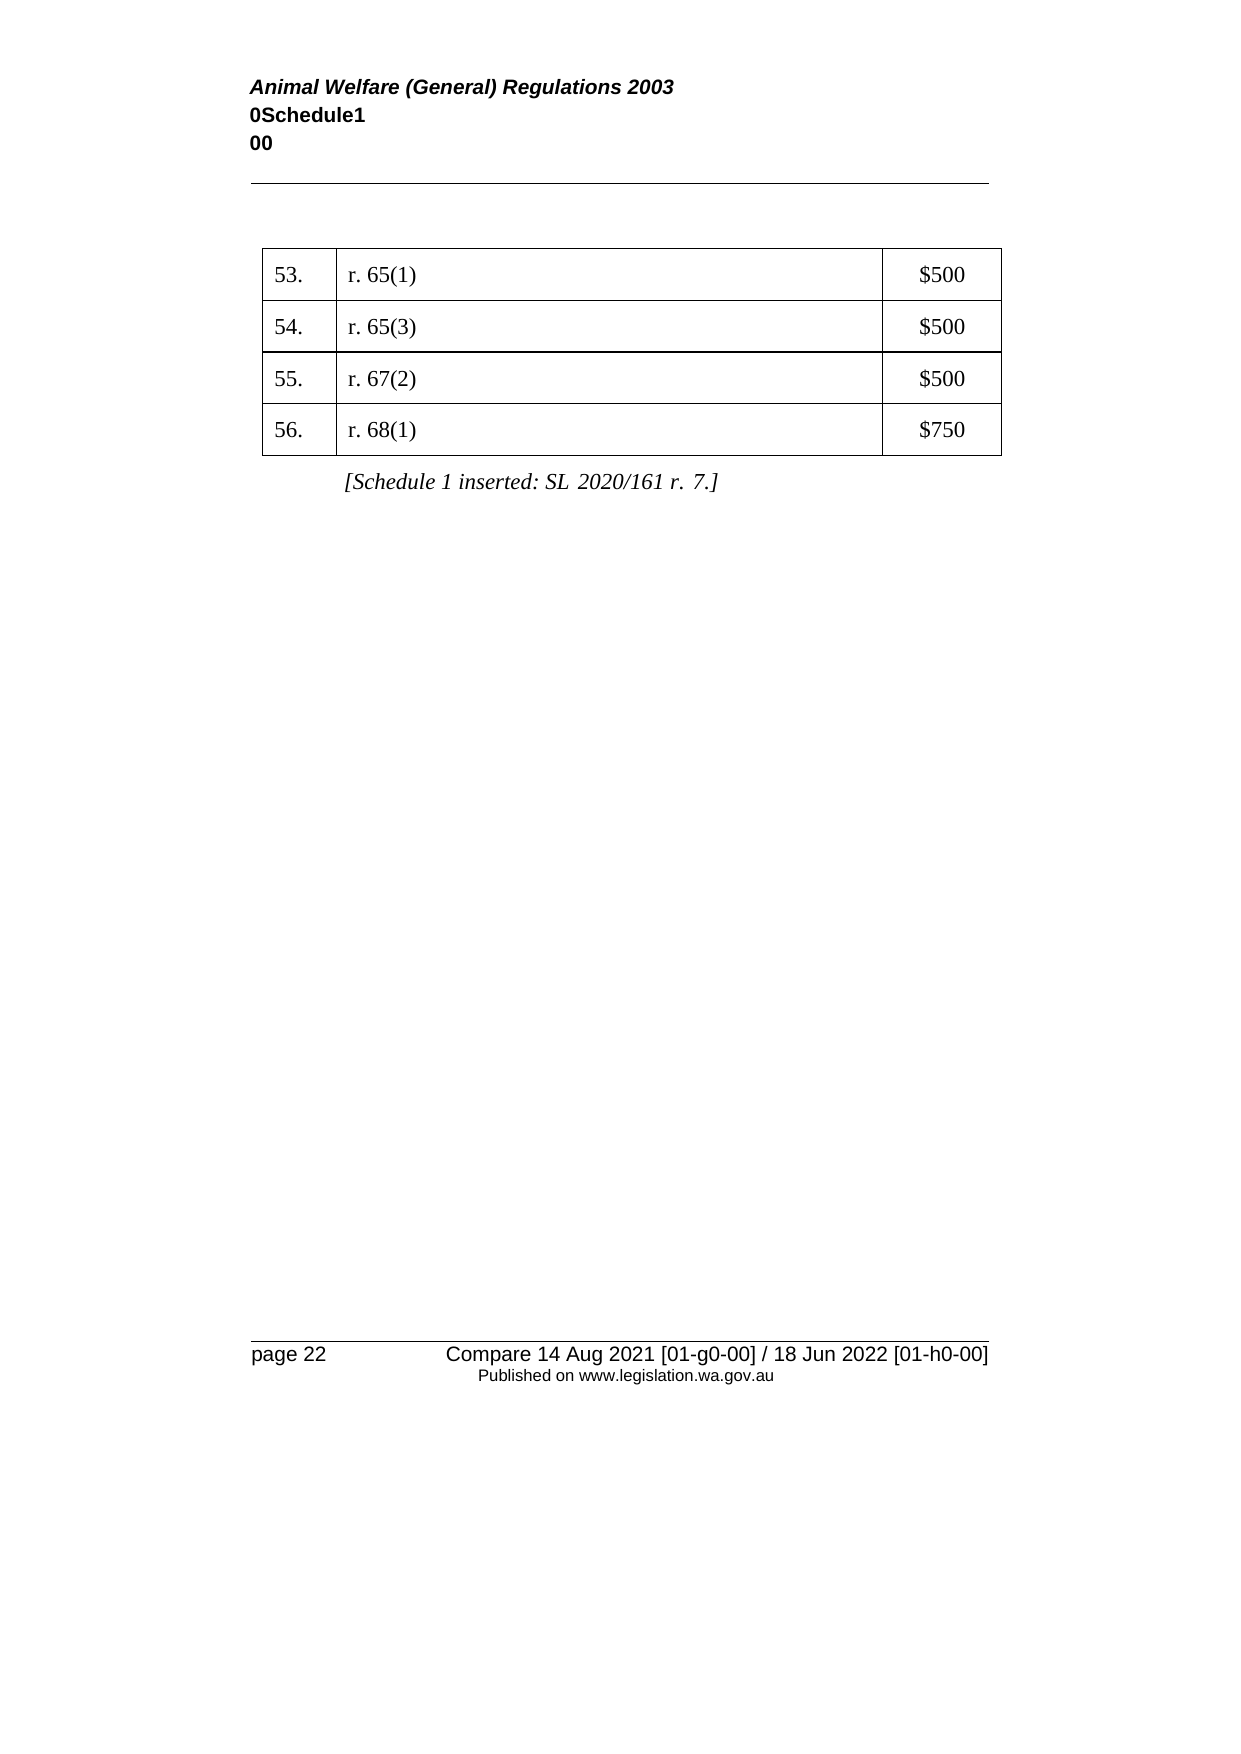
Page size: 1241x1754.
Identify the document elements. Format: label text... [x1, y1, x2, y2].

table_cell 53. [263, 249, 336, 300]
table_cell 55. [263, 353, 336, 403]
table_cell r. 65(1) [337, 249, 882, 300]
table_cell $500 [883, 353, 1001, 403]
text [Schedule 1 inserted: SL 2020/161 r. 7.] [251, 468, 989, 494]
table_cell r. 65(3) [337, 301, 882, 351]
table_cell 54. [263, 301, 336, 351]
table_cell $500 [883, 301, 1001, 351]
table_cell $500 [883, 249, 1001, 300]
table_cell r. 68(1) [337, 404, 882, 455]
table_cell $750 [883, 404, 1001, 455]
table_cell 56. [263, 404, 336, 455]
table_cell r. 67(2) [337, 353, 882, 403]
